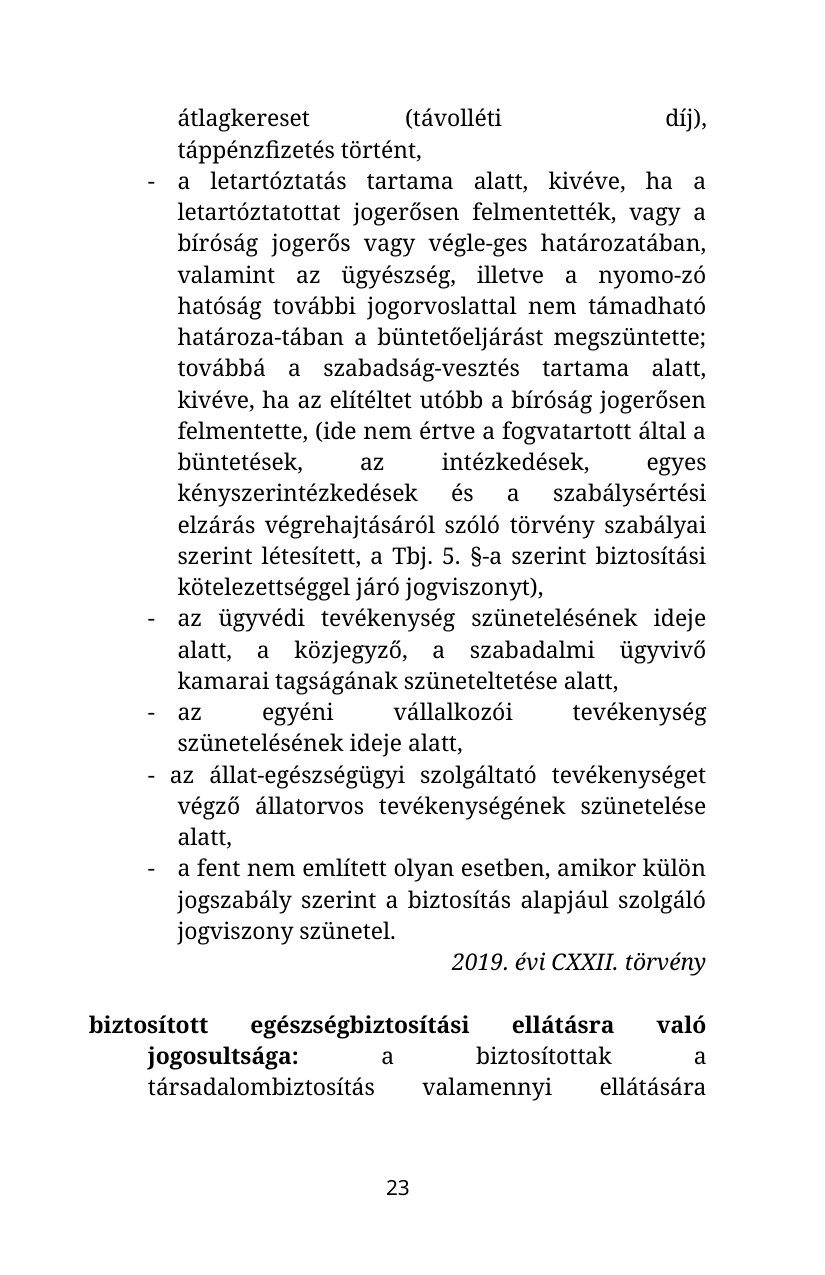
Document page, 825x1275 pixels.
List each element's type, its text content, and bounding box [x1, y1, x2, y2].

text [148, 102, 707, 165]
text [89, 1008, 707, 1102]
text - az egyéni vállalkozói tevékenység szünetelésének ideje alatt, [148, 696, 707, 758]
text 2019. évi CXXII. törvény [89, 946, 707, 977]
text - az ügyvédi tevékenység szünetelésének ideje alatt, a közjegyző, a szabadalmi ügyvivő kamarai tagságának szüneteltetése alatt, [148, 602, 707, 696]
text - a letartóztatás tartama alatt, kivéve, ha a letartóztatottat jogerősen felmentették, vagy a bíróság jogerős vagy végle-ges határozatában, valamint az ügyészség, illetve a nyomo-zó hatóság további jogorvoslattal nem támadható határoza-tában a büntetőeljárást megszüntette; továbbá a szabadság-vesztés tartama alatt, kivéve, ha az elítéltet utóbb a bíróság jogerősen felmentette, (ide nem értve a fogvatartott által a büntetések, az intézkedések, egyes kényszerintézkedések és a szabálysértési elzárás végrehajtásáról szóló törvény szabályai szerint létesített, a Tbj. 5. §-a szerint biztosítási kötelezettséggel járó jogviszonyt), [148, 165, 707, 602]
text - az állat-egészségügyi szolgáltató tevékenységet végző állatorvos tevékenységének szünetelése alatt, [148, 758, 707, 852]
text - a fent nem említett olyan esetben, amikor külön jogszabály szerint a biztosítás alapjául szolgáló jogviszony szünetel. [148, 852, 707, 946]
